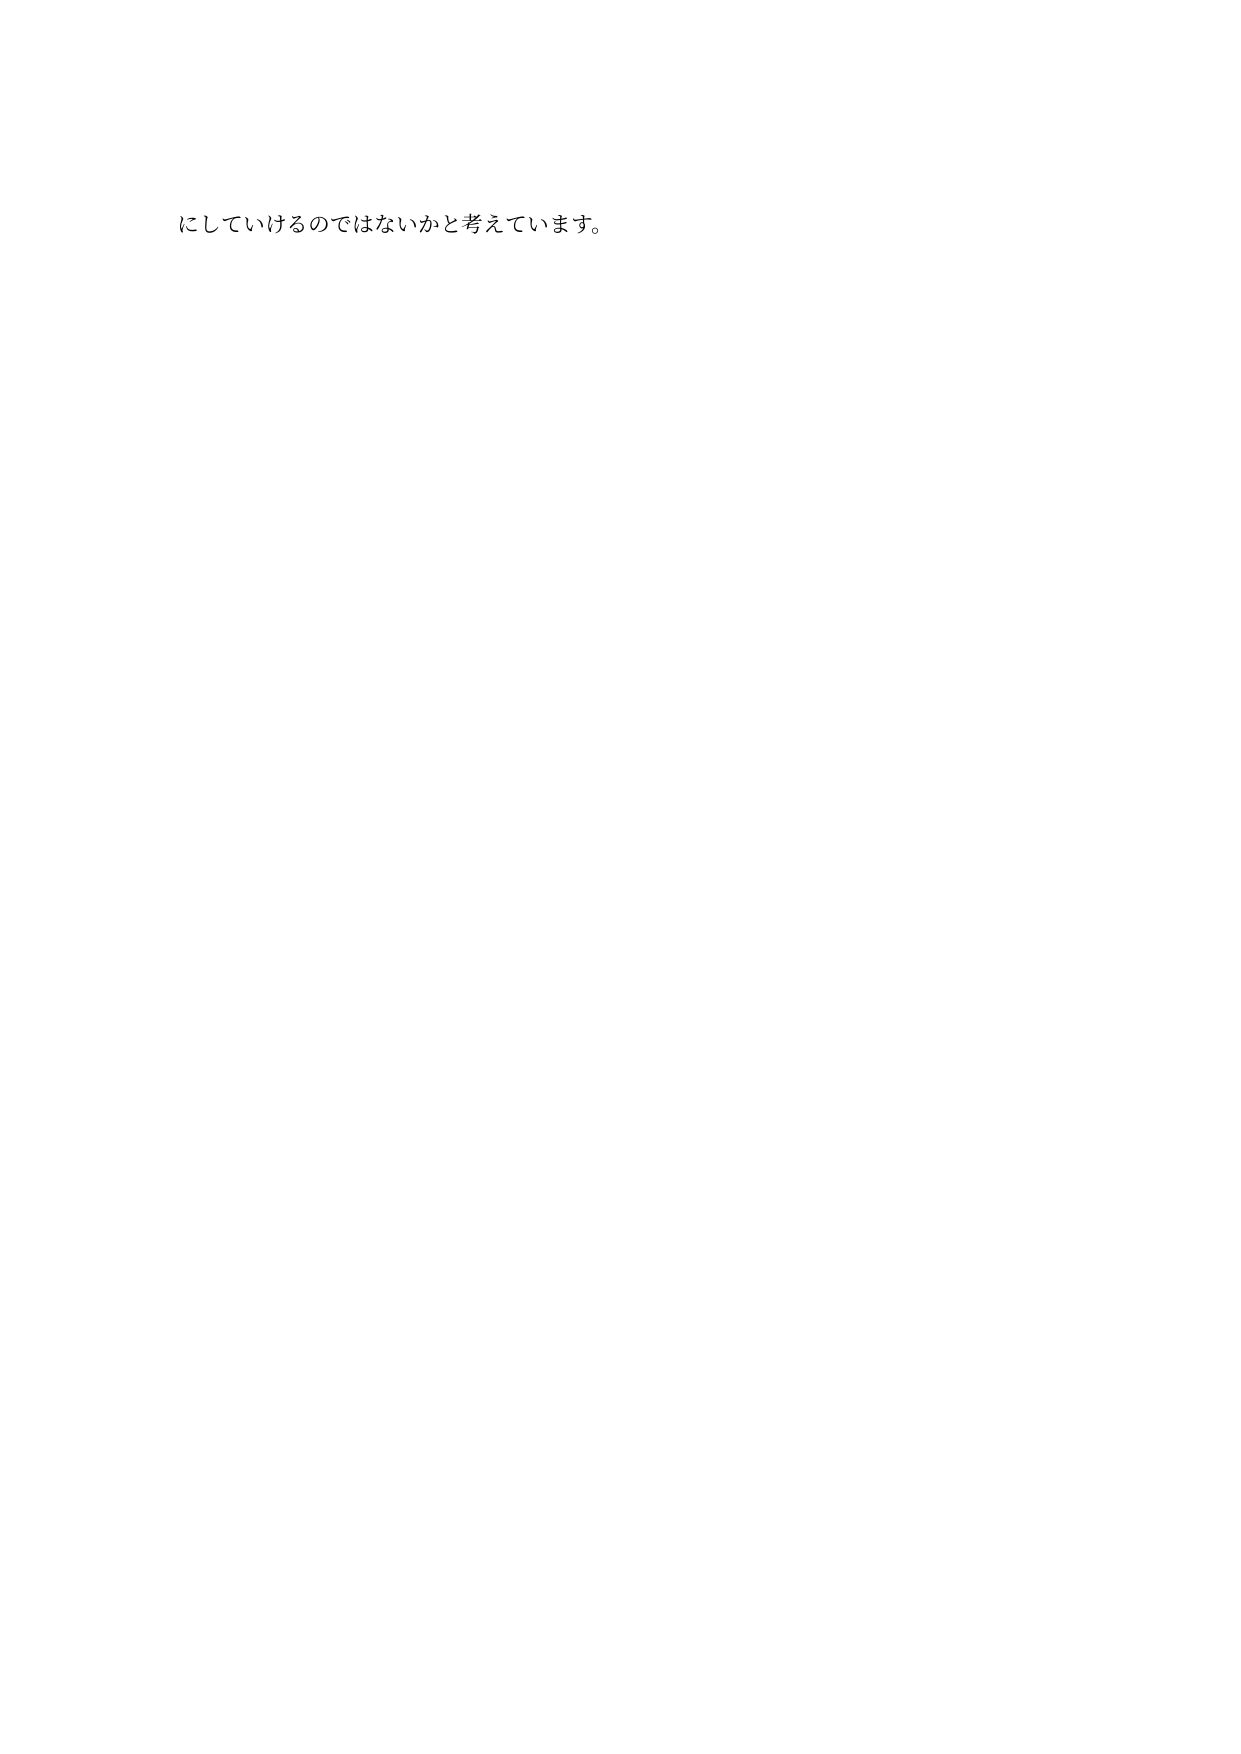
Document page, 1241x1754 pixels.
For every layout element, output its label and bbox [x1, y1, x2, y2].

text [177, 207, 1063, 240]
